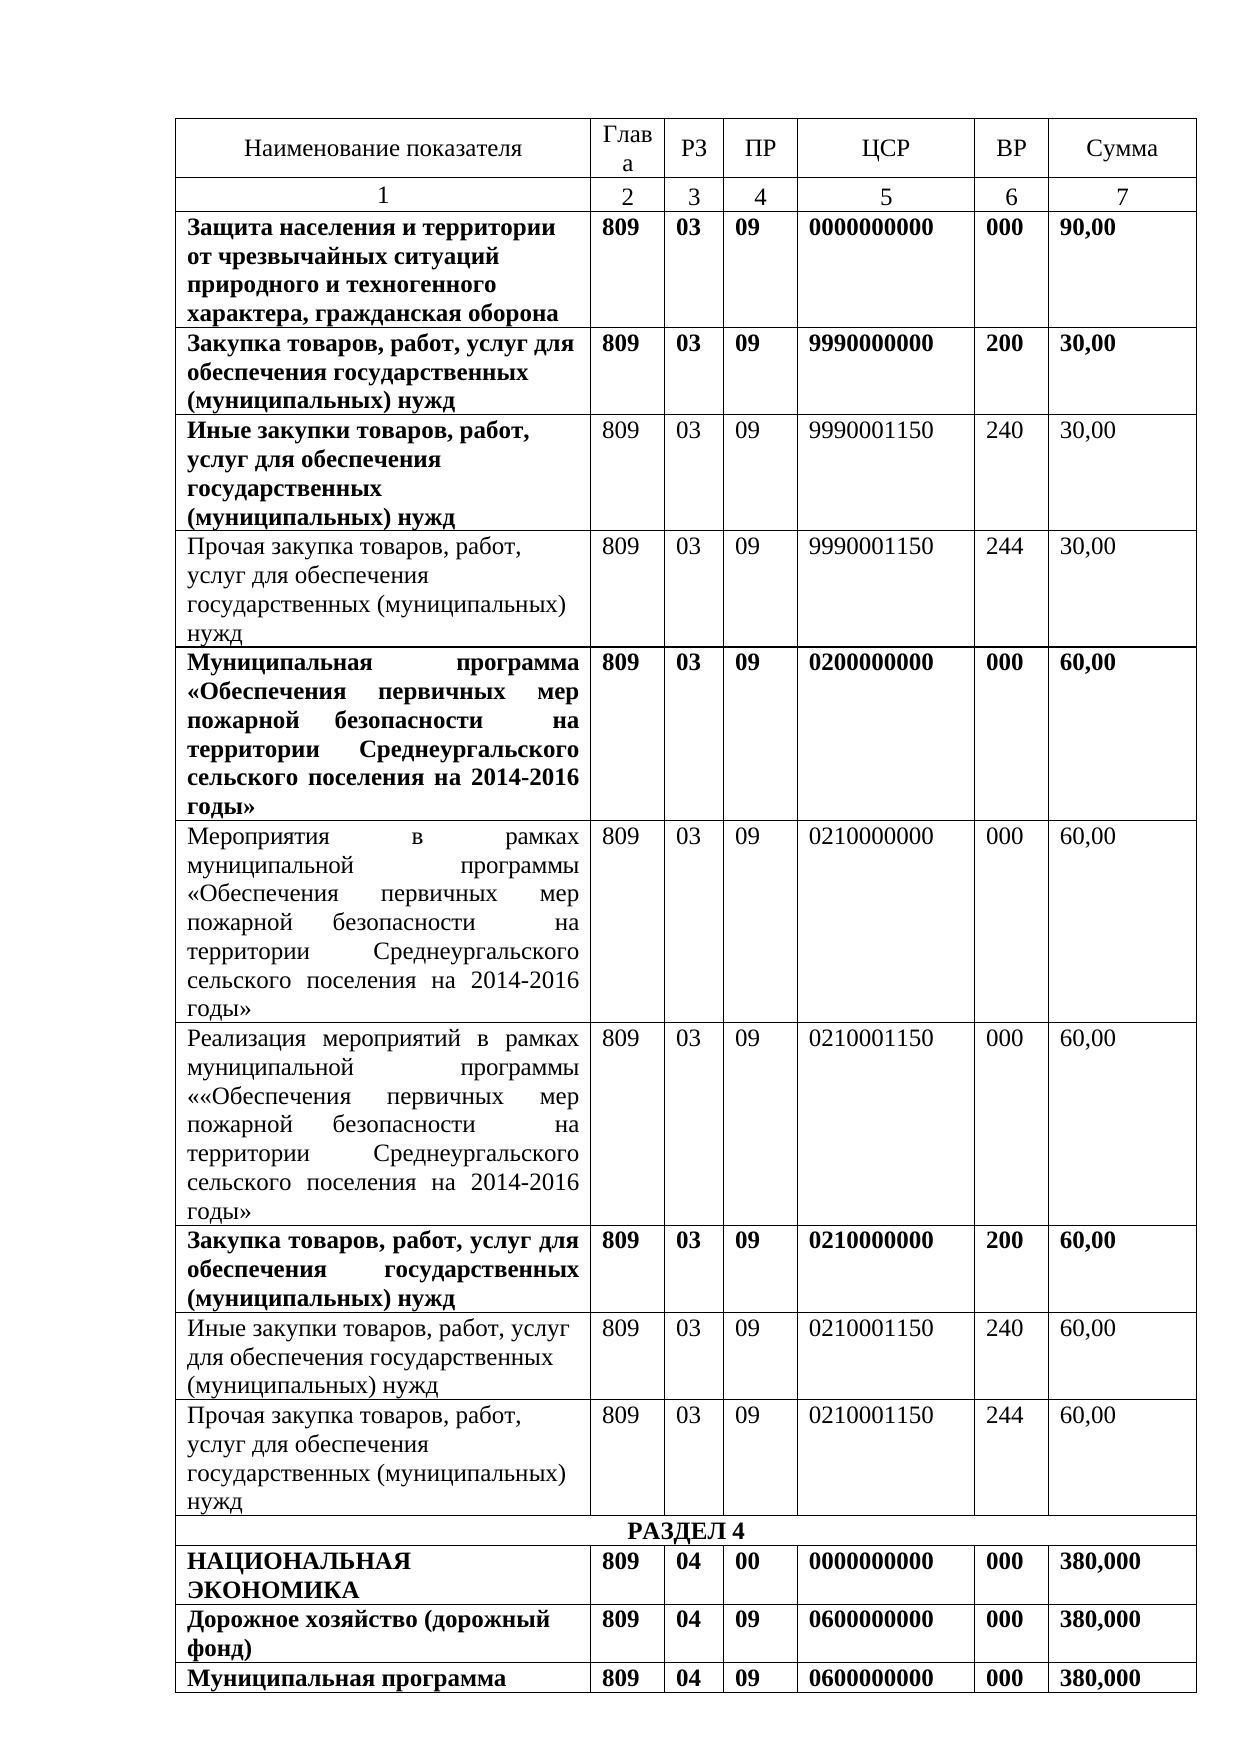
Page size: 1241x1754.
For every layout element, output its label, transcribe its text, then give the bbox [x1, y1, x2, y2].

table_cell 000 [975, 1546, 1048, 1603]
table_header РЗ [665, 119, 723, 177]
table_cell 60,00 [1049, 1313, 1196, 1399]
table_cell 0210001150 [798, 1313, 974, 1399]
table_cell 809 [591, 1546, 664, 1603]
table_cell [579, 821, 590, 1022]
table_cell Прочая закупка товаров, работ, услуг для обеспечения государственных (муниципальных) нужд [176, 1400, 590, 1515]
table_cell 09 [724, 1605, 797, 1662]
table_cell 60,00 [1049, 1023, 1196, 1224]
table_cell 000 [975, 1023, 1048, 1224]
table_cell 09 [724, 1023, 797, 1224]
table_cell 9990001150 [798, 415, 974, 530]
table_header Наименование показателя [176, 119, 590, 177]
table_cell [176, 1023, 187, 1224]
table_cell 200 [975, 1226, 1048, 1312]
table_cell 809 [591, 328, 664, 414]
table_cell 2 [591, 178, 664, 211]
table_cell 380,000 [1049, 1663, 1196, 1692]
table_cell 60,00 [1049, 1226, 1196, 1312]
table_cell 000 [975, 1605, 1048, 1662]
table_cell 0210000000 [798, 1226, 974, 1312]
table_cell 00 [724, 1546, 797, 1603]
table_cell 240 [975, 415, 1048, 530]
table_cell 809 [591, 648, 664, 820]
table_cell 0210001150 [798, 1023, 974, 1224]
table_cell 5 [798, 178, 974, 211]
table_cell 244 [975, 1400, 1048, 1515]
table_cell 000 [975, 821, 1048, 1022]
table_cell 4 [724, 178, 797, 211]
table_cell 1 [176, 178, 590, 211]
table_cell Дорожное хозяйство (дорожный фонд) [176, 1605, 590, 1662]
table_cell Закупка товаров, работ, услуг для обеспечения государственных (муниципальных) нужд [176, 328, 590, 414]
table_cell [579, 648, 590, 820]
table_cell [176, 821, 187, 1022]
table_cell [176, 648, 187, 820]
table_cell 09 [724, 1313, 797, 1399]
table_cell 09 [724, 212, 797, 327]
table_cell 09 [724, 648, 797, 820]
table_cell 30,00 [1049, 328, 1196, 414]
table_header Глава [591, 119, 664, 177]
table_cell 9990001150 [798, 531, 974, 646]
table_cell 0200000000 [798, 648, 974, 820]
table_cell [176, 1663, 590, 1692]
table_cell 244 [975, 531, 1048, 646]
table_cell 30,00 [1049, 531, 1196, 646]
table_cell 03 [665, 821, 723, 1022]
table_cell 380,000 [1049, 1605, 1196, 1662]
table_cell 6 [975, 178, 1048, 211]
table_cell 809 [591, 531, 664, 646]
table_cell 03 [665, 531, 723, 646]
table_cell Защита населения и территории от чрезвычайных ситуаций природного и техногенного характера, гражданская оборона [176, 212, 590, 327]
table_cell 809 [591, 1400, 664, 1515]
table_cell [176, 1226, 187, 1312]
table_cell 09 [724, 821, 797, 1022]
table_cell 60,00 [1049, 1400, 1196, 1515]
table_cell 7 [1049, 178, 1196, 211]
table_header Сумма [1049, 119, 1196, 177]
table_cell 03 [665, 1313, 723, 1399]
table_cell 200 [975, 328, 1048, 414]
table_cell 0210000000 [798, 821, 974, 1022]
table_cell 000 [975, 648, 1048, 820]
table_cell 04 [665, 1605, 723, 1662]
table_cell Иные закупки товаров, работ, услуг для обеспечения государственных (муниципальных) нужд [176, 1313, 590, 1399]
table_cell 03 [665, 648, 723, 820]
table_cell 0600000000 [798, 1605, 974, 1662]
table_cell 09 [724, 531, 797, 646]
table_cell 0210001150 [798, 1400, 974, 1515]
table_cell Прочая закупка товаров, работ, услуг для обеспечения государственных (муниципальных) нужд [176, 531, 590, 646]
table_cell РАЗДЕЛ 4 [176, 1516, 1196, 1545]
table_cell 3 [665, 178, 723, 211]
table_cell 809 [591, 821, 664, 1022]
table_cell 809 [591, 1313, 664, 1399]
table_cell 809 [591, 1605, 664, 1662]
table_cell 809 [591, 212, 664, 327]
table_cell 04 [665, 1546, 723, 1603]
table_cell 03 [665, 415, 723, 530]
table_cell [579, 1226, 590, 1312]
table_cell 0000000000 [798, 1546, 974, 1603]
table_cell 809 [591, 1663, 664, 1692]
table_cell 90,00 [1049, 212, 1196, 327]
table_header ЦСР [798, 119, 974, 177]
table_cell 809 [591, 1226, 664, 1312]
table_cell 240 [975, 1313, 1048, 1399]
table_cell 60,00 [1049, 648, 1196, 820]
table_cell 09 [724, 1226, 797, 1312]
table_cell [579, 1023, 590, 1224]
table_cell 30,00 [1049, 415, 1196, 530]
table_cell 000 [975, 1663, 1048, 1692]
table_cell НАЦИОНАЛЬНАЯ ЭКОНОМИКА [176, 1546, 590, 1603]
table_cell 03 [665, 328, 723, 414]
table_cell 04 [665, 1663, 723, 1692]
table_cell 09 [724, 1663, 797, 1692]
table_cell 09 [724, 415, 797, 530]
table_cell 03 [665, 1023, 723, 1224]
table_header ПР [724, 119, 797, 177]
table_cell 03 [665, 212, 723, 327]
table_cell 0600000000 [798, 1663, 974, 1692]
table_cell 03 [665, 1226, 723, 1312]
table_cell 60,00 [1049, 821, 1196, 1022]
table_header ВР [975, 119, 1048, 177]
table_cell 09 [724, 1400, 797, 1515]
table_cell 380,000 [1049, 1546, 1196, 1603]
table_cell 09 [724, 328, 797, 414]
table_cell 000 [975, 212, 1048, 327]
table_cell 03 [665, 1400, 723, 1515]
table_cell 809 [591, 1023, 664, 1224]
table_cell 9990000000 [798, 328, 974, 414]
table_cell 809 [591, 415, 664, 530]
table_cell Иные закупки товаров, работ, услуг для обеспечения государственных (муниципальных) нужд [176, 415, 590, 530]
table_cell 0000000000 [798, 212, 974, 327]
